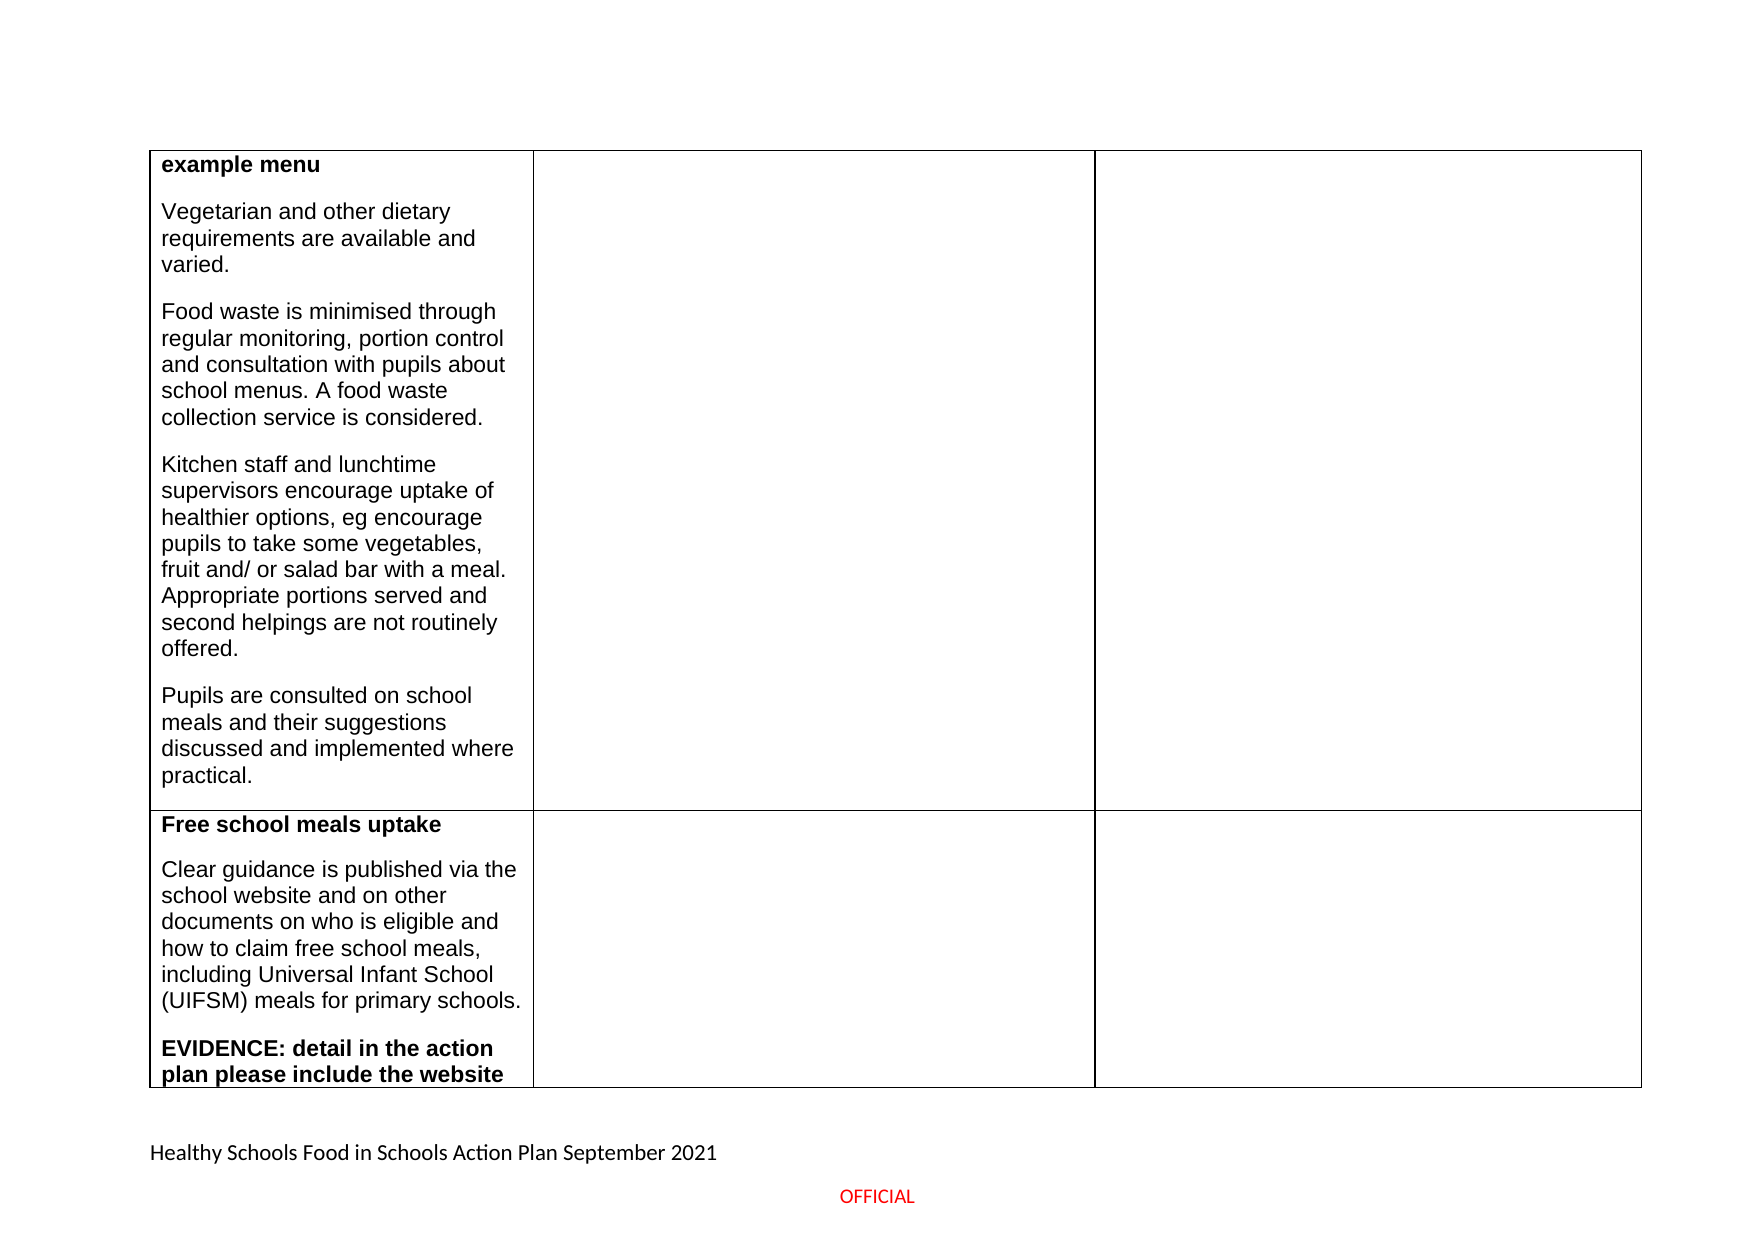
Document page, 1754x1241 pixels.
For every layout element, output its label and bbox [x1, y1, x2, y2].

table_cell [534, 151, 1094, 810]
table_cell [151, 151, 533, 810]
table_cell [1096, 151, 1641, 810]
table_cell [151, 811, 533, 1087]
table_cell [534, 811, 1094, 1087]
table_cell [1096, 811, 1641, 1087]
